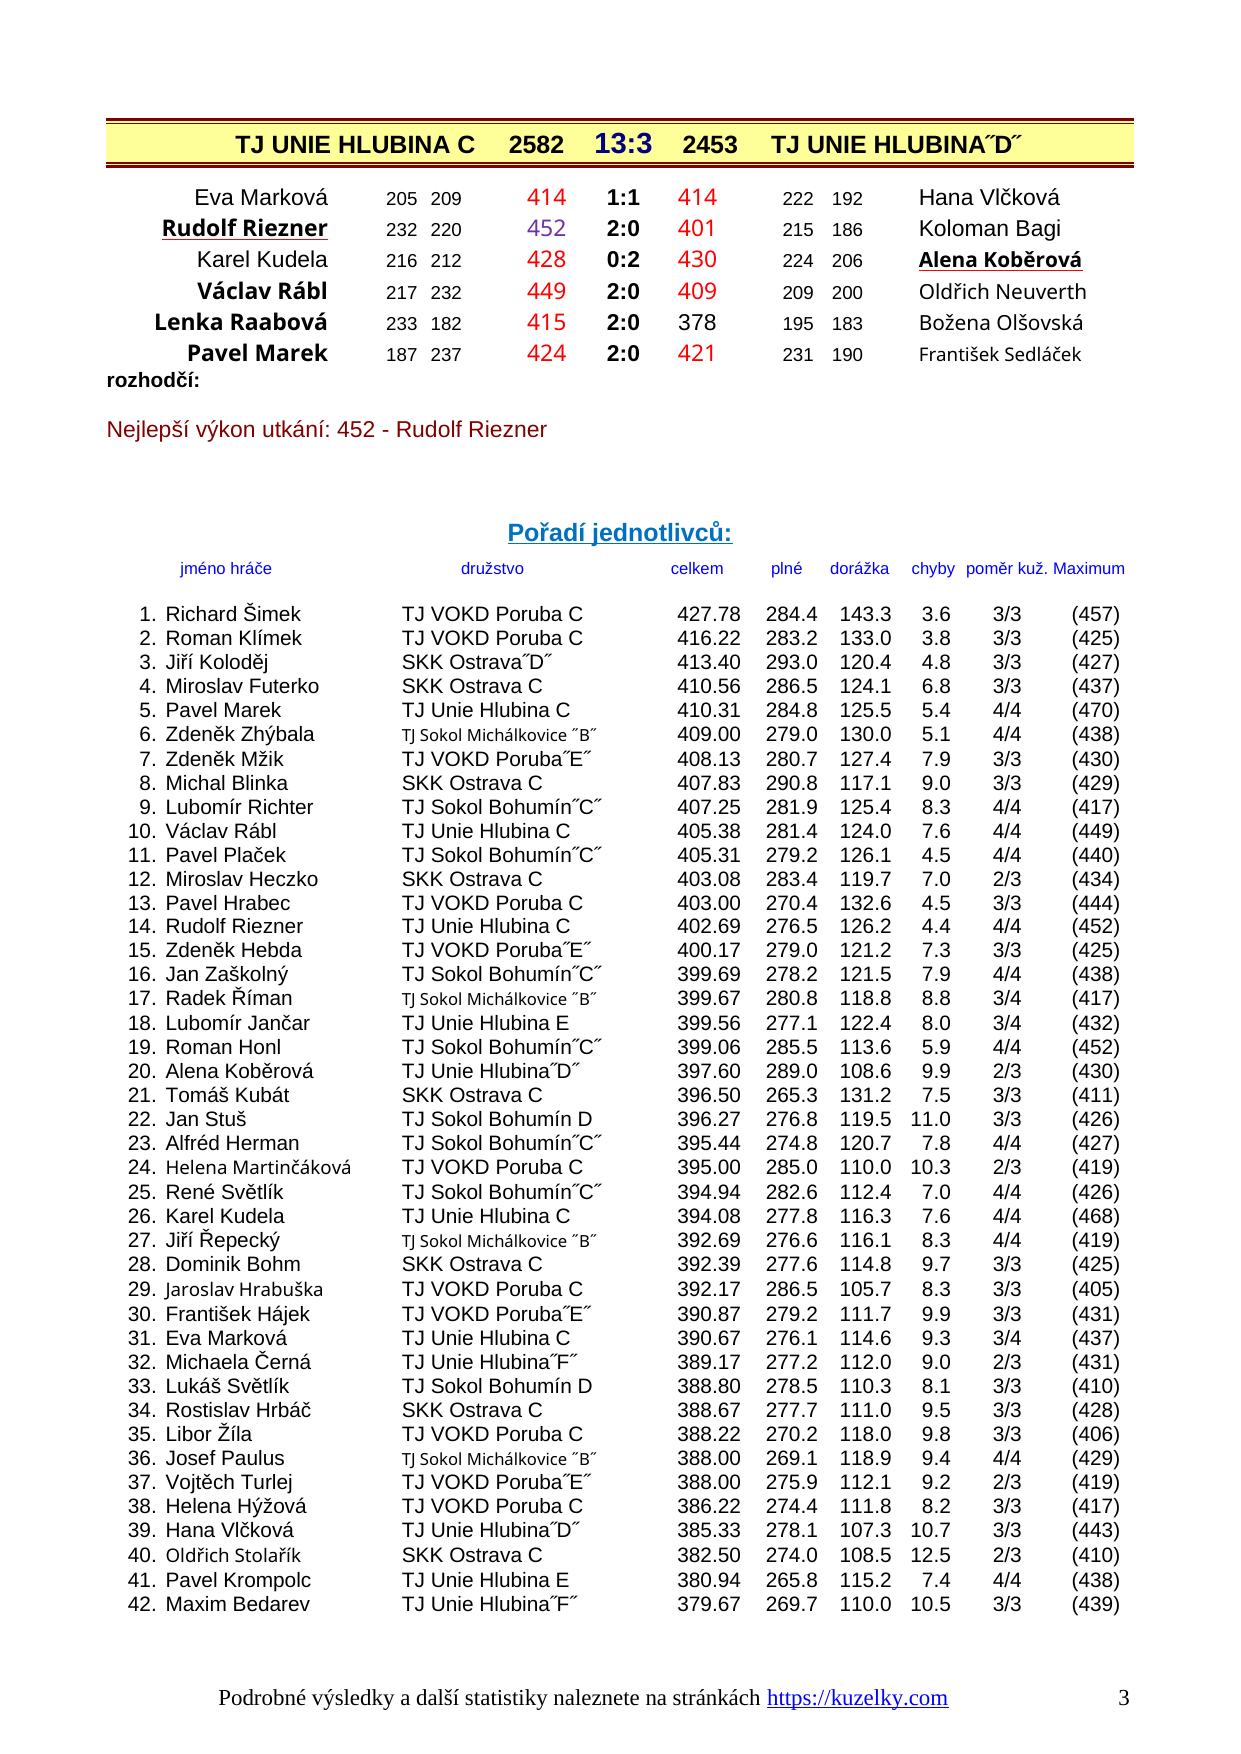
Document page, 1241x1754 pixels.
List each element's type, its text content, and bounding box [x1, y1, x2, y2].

text 15. Zdeněk Hebda TJ VOKD Poruba˝E˝ 400.17 279.0 121.2 7.3 3/3 (425) [106, 938, 1134, 962]
text 32. Michaela Černá TJ Unie Hlubina˝F˝ 389.17 277.2 112.0 9.0 2/3 (431) [106, 1350, 1134, 1374]
text 6. Zdeněk Zhýbala TJ Sokol Michálkovice ˝B˝ 409.00 279.0 130.0 5.1 4/4 (438) [106, 722, 1134, 747]
text 40. Oldřich Stolařík SKK Ostrava C 382.50 274.0 108.5 12.5 2/3 (410) [106, 1542, 1134, 1567]
text 20. Alena Koběrová TJ Unie Hlubina˝D˝ 397.60 289.0 108.6 9.9 2/3 (430) [106, 1058, 1134, 1082]
text 10. Václav Rábl TJ Unie Hlubina C 405.38 281.4 124.0 7.6 4/4 (449) [106, 818, 1134, 842]
text 24. Helena Martinčáková TJ VOKD Poruba C 395.00 285.0 110.0 10.3 2/3 (419) [106, 1154, 1134, 1180]
text 12. Miroslav Heczko SKK Ostrava C 403.08 283.4 119.7 7.0 2/3 (434) [106, 866, 1134, 890]
text 25. René Světlík TJ Sokol Bohumín˝C˝ 394.94 282.6 112.4 7.0 4/4 (426) [106, 1180, 1134, 1204]
text 27. Jiří Řepecký TJ Sokol Michálkovice ˝B˝ 392.69 276.6 116.1 8.3 4/4 (419) [106, 1228, 1134, 1252]
text 23. Alfréd Herman TJ Sokol Bohumín˝C˝ 395.44 274.8 120.7 7.8 4/4 (427) [106, 1130, 1134, 1154]
text 2. Roman Klímek TJ VOKD Poruba C 416.22 283.2 133.0 3.8 3/3 (425) [106, 626, 1134, 650]
text 36. Josef Paulus TJ Sokol Michálkovice ˝B˝ 388.00 269.1 118.9 9.4 4/4 (429) [106, 1446, 1134, 1470]
text 28. Dominik Bohm SKK Ostrava C 392.39 277.6 114.8 9.7 3/3 (425) [106, 1252, 1134, 1276]
text 30. František Hájek TJ VOKD Poruba˝E˝ 390.87 279.2 111.7 9.9 3/3 (431) [106, 1302, 1134, 1326]
text Nejlepší výkon utkání: 452 - Rudolf Riezner [106, 416, 1134, 443]
text Pavel Marek 187 237 424 2:0 421 231 190 František Sedláček [106, 337, 1134, 368]
text 16. Jan Zaškolný TJ Sokol Bohumín˝C˝ 399.69 278.2 121.5 7.9 4/4 (438) [106, 962, 1134, 986]
text 37. Vojtěch Turlej TJ VOKD Poruba˝E˝ 388.00 275.9 112.1 9.2 2/3 (419) [106, 1470, 1134, 1494]
text 31. Eva Marková TJ Unie Hlubina C 390.67 276.1 114.6 9.3 3/4 (437) [106, 1326, 1134, 1350]
text 33. Lukáš Světlík TJ Sokol Bohumín D 388.80 278.5 110.3 8.1 3/3 (410) [106, 1374, 1134, 1398]
text 42. Maxim Bedarev TJ Unie Hlubina˝F˝ 379.67 269.7 110.0 10.5 3/3 (439) [106, 1591, 1134, 1615]
text 26. Karel Kudela TJ Unie Hlubina C 394.08 277.8 116.3 7.6 4/4 (468) [106, 1204, 1134, 1228]
text 1. Richard Šimek TJ VOKD Poruba C 427.78 284.4 143.3 3.6 3/3 (457) [106, 602, 1134, 626]
text jméno hráče družstvo celkem plné dorážka chyby poměr kuž. Maximum [106, 559, 1134, 578]
text Václav Rábl 217 232 449 2:0 409 209 200 Oldřich Neuverth [106, 274, 1134, 306]
text 21. Tomáš Kubát SKK Ostrava C 396.50 265.3 131.2 7.5 3/3 (411) [106, 1082, 1134, 1106]
text Karel Kudela 216 212 428 0:2 430 224 206 Alena Koběrová [106, 243, 1134, 274]
text Pořadí jednotlivců: [94, 518, 1145, 547]
text 39. Hana Vlčková TJ Unie Hlubina˝D˝ 385.33 278.1 107.3 10.7 3/3 (443) [106, 1518, 1134, 1542]
text 34. Rostislav Hrbáč SKK Ostrava C 388.67 277.7 111.0 9.5 3/3 (428) [106, 1398, 1134, 1422]
text 41. Pavel Krompolc TJ Unie Hlubina E 380.94 265.8 115.2 7.4 4/4 (438) [106, 1567, 1134, 1591]
text TJ Unie Hlubina C 2582 13:3 2453 TJ Unie Hlubina˝D˝ [106, 124, 1134, 162]
text Rudolf Riezner 232 220 452 2:0 401 215 186 Koloman Bagi [106, 212, 1134, 243]
text 22. Jan Stuš TJ Sokol Bohumín D 396.27 276.8 119.5 11.0 3/3 (426) [106, 1106, 1134, 1130]
text 17. Radek Říman TJ Sokol Michálkovice ˝B˝ 399.67 280.8 118.8 8.8 3/4 (417) [106, 986, 1134, 1011]
text 9. Lubomír Richter TJ Sokol Bohumín˝C˝ 407.25 281.9 125.4 8.3 4/4 (417) [106, 794, 1134, 818]
text 3. Jiří Koloděj SKK Ostrava˝D˝ 413.40 293.0 120.4 4.8 3/3 (427) [106, 650, 1134, 674]
text 14. Rudolf Riezner TJ Unie Hlubina C 402.69 276.5 126.2 4.4 4/4 (452) [106, 914, 1134, 938]
text 4. Miroslav Futerko SKK Ostrava C 410.56 286.5 124.1 6.8 3/3 (437) [106, 674, 1134, 698]
text 38. Helena Hýžová TJ VOKD Poruba C 386.22 274.4 111.8 8.2 3/3 (417) [106, 1494, 1134, 1518]
text 13. Pavel Hrabec TJ VOKD Poruba C 403.00 270.4 132.6 4.5 3/3 (444) [106, 890, 1134, 914]
text 18. Lubomír Jančar TJ Unie Hlubina E 399.56 277.1 122.4 8.0 3/4 (432) [106, 1011, 1134, 1034]
text 29. Jaroslav Hrabuška TJ VOKD Poruba C 392.17 286.5 105.7 8.3 3/3 (405) [106, 1276, 1134, 1302]
text 8. Michal Blinka SKK Ostrava C 407.83 290.8 117.1 9.0 3/3 (429) [106, 771, 1134, 794]
text 11. Pavel Plaček TJ Sokol Bohumín˝C˝ 405.31 279.2 126.1 4.5 4/4 (440) [106, 842, 1134, 866]
text 5. Pavel Marek TJ Unie Hlubina C 410.31 284.8 125.5 5.4 4/4 (470) [106, 698, 1134, 722]
text 35. Libor Žíla TJ VOKD Poruba C 388.22 270.2 118.0 9.8 3/3 (406) [106, 1422, 1134, 1446]
text 7. Zdeněk Mžik TJ VOKD Poruba˝E˝ 408.13 280.7 127.4 7.9 3/3 (430) [106, 747, 1134, 771]
text Eva Marková 205 209 414 1:1 414 222 192 Hana Vlčková [106, 181, 1134, 212]
text 19. Roman Honl TJ Sokol Bohumín˝C˝ 399.06 285.5 113.6 5.9 4/4 (452) [106, 1034, 1134, 1058]
text rozhodčí: [106, 368, 1134, 392]
text Lenka Raabová 233 182 415 2:0 378 195 183 Božena Olšovská [106, 306, 1134, 337]
